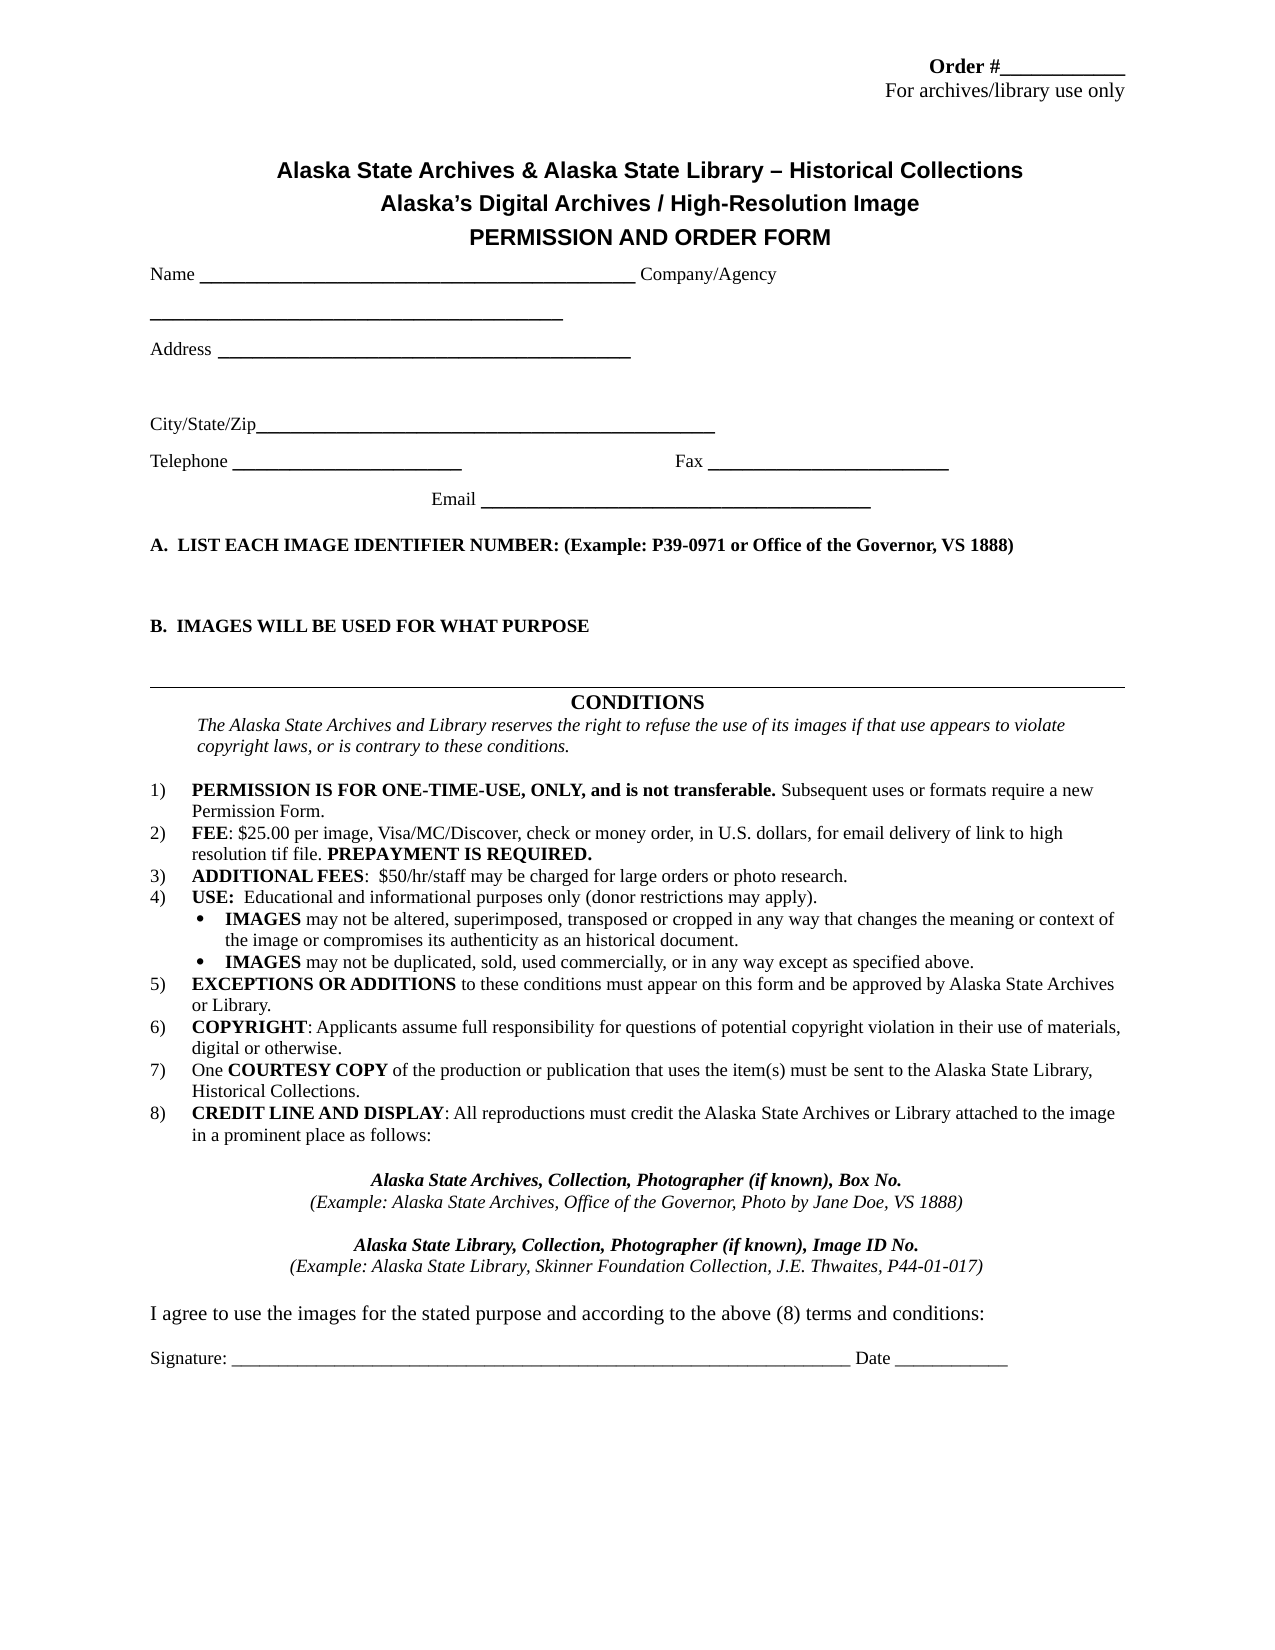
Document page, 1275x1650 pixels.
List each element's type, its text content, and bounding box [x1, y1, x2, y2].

subtitle CONDITIONS [150, 688, 1125, 714]
list ADDITIONAL FEES: $50/hr/staff may be charged for large orders or photo research. [150, 865, 1125, 886]
text B. IMAGES WILL BE USED FOR WHAT PURPOSE [150, 611, 1125, 636]
list USE: Educational and informational purposes only (donor restrictions may apply). [150, 886, 1125, 908]
text Signature: __________________________________________________________________ Date ____________ [150, 1347, 1125, 1368]
text Name Company/Agency [150, 250, 1125, 325]
list One COURTESY COPY of the production or publication that uses the item(s) must be sent to the Alaska State Library, Historical Collections. [150, 1059, 1125, 1102]
list COPYRIGHT: Applicants assume full responsibility for questions of potential copyright violation in their use of materials, digital or otherwise. [150, 1016, 1125, 1059]
text A. LIST EACH IMAGE IDENTIFIER NUMBER: (Example: P39-0971 or Office of the Governor, VS 1888) [150, 534, 1125, 556]
text The Alaska State Archives and Library reserves the right to refuse the use of its images if that use appears to violate copyright laws, or is contrary to these conditions. [197, 714, 1069, 757]
text I agree to use the images for the stated purpose and according to the above (8) terms and conditions: [150, 1301, 1125, 1325]
text (Example: Alaska State Archives, Office of the Governor, Photo by Jane Doe, VS 1888) [150, 1191, 1125, 1212]
text Address City/State/Zip [150, 325, 1125, 437]
text (Example: Alaska State Library, Skinner Foundation Collection, J.E. Thwaites, P44-01-017) [150, 1255, 1125, 1277]
list IMAGES may not be altered, superimposed, transposed or cropped in any way that changes the meaning or context of the image or compromises its authenticity as an historical document. [197, 908, 1125, 951]
text Alaska State Library, Collection, Photographer (if known), Image ID No. [150, 1234, 1125, 1255]
list CREDIT LINE AND DISPLAY: All reproductions must credit the Alaska State Archives or Library attached to the image in a prominent place as follows: [150, 1102, 1125, 1145]
text Telephone Fax Email [150, 437, 1125, 512]
subtitle Alaska State Archives & Alaska State Library – Historical Collections Alaska’s Digital Archives / High-Resolution Image PERMISSION AND ORDER FORM [150, 150, 1125, 250]
text Alaska State Archives, Collection, Photographer (if known), Box No. [150, 1169, 1125, 1191]
list FEE: $25.00 per image, Visa/MC/Discover, check or money order, in U.S. dollars, for email delivery of link to high resolution tif file. PREPAYMENT IS REQUIRED. [150, 822, 1125, 865]
list IMAGES may not be duplicated, sold, used commercially, or in any way except as specified above. [197, 951, 1125, 972]
list EXCEPTIONS OR ADDITIONS to these conditions must appear on this form and be approved by Alaska State Archives or Library. [150, 972, 1125, 1016]
list PERMISSION IS FOR ONE-TIME-USE, ONLY, and is not transferable. Subsequent uses or formats require a new Permission Form. [150, 778, 1125, 822]
